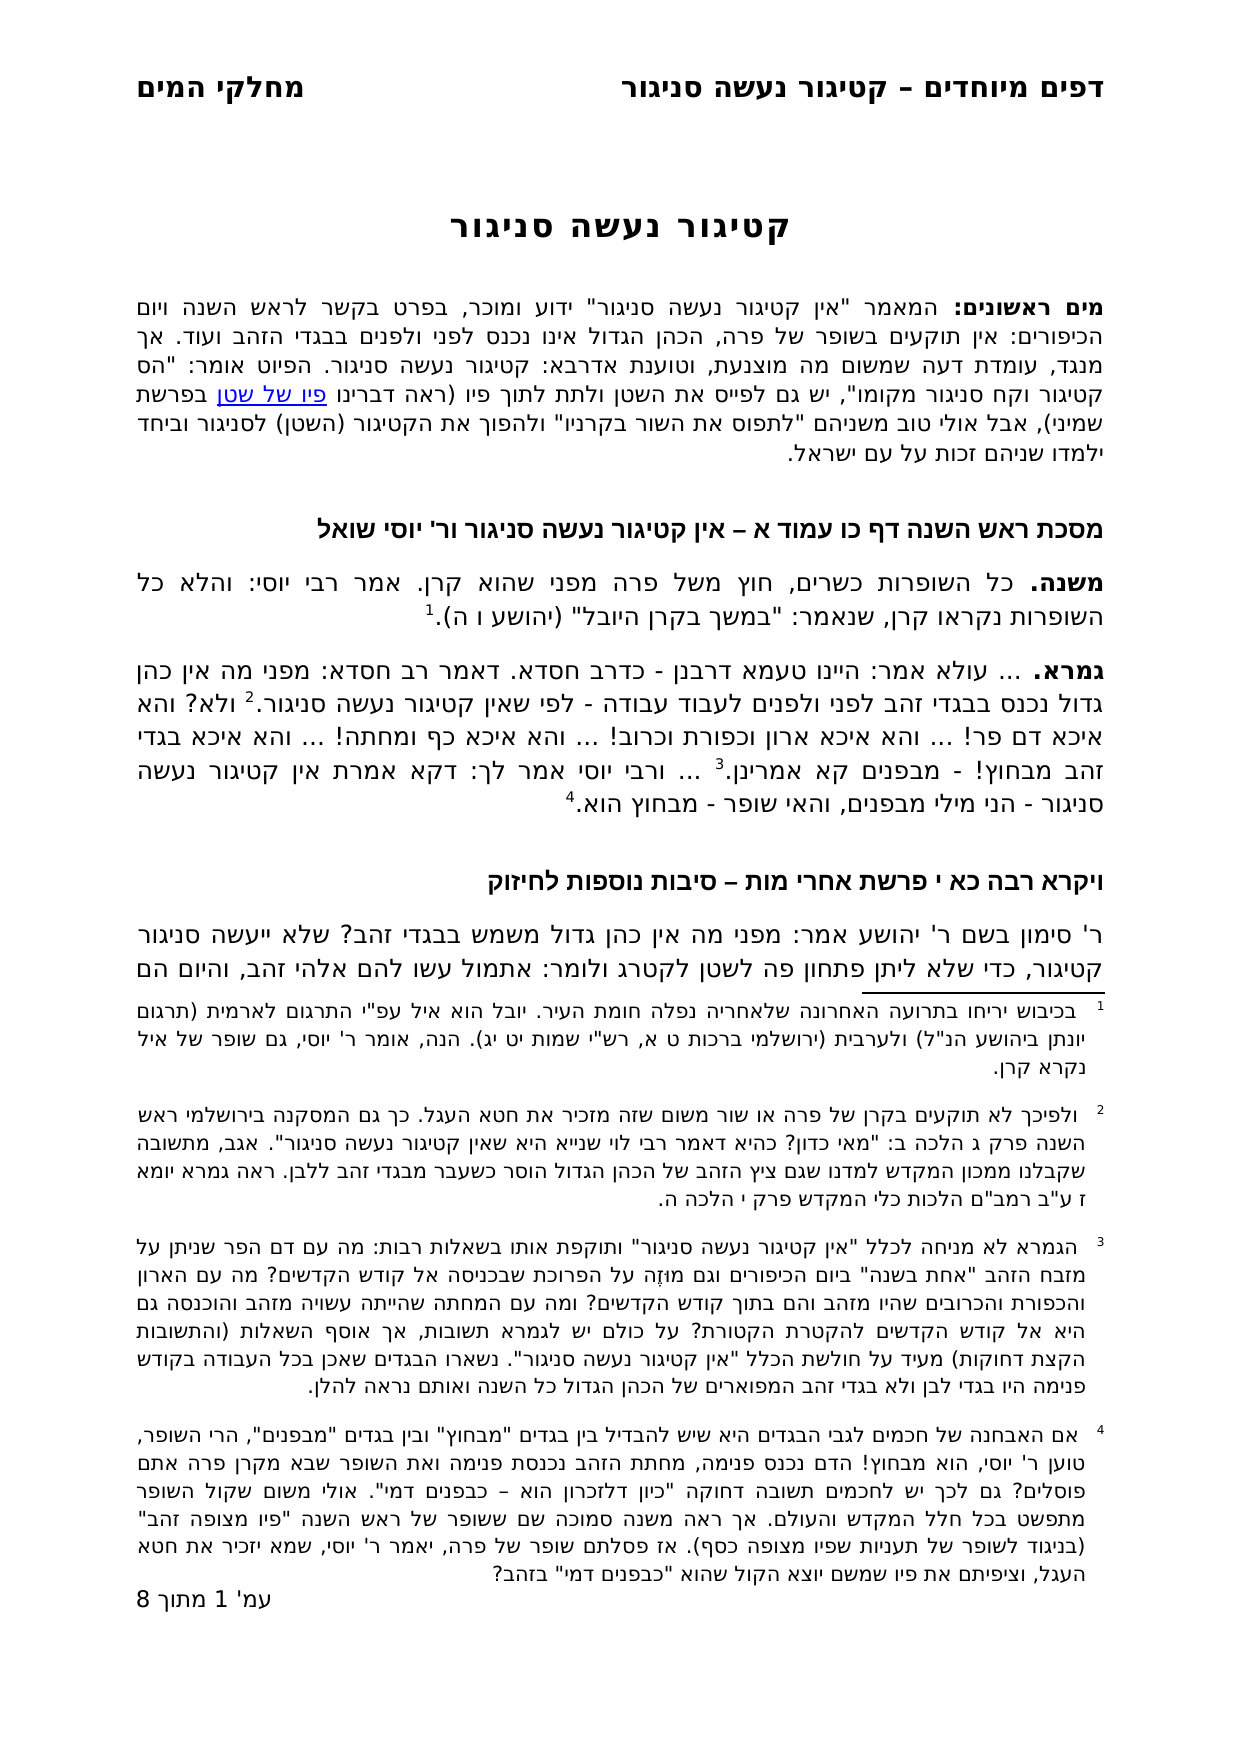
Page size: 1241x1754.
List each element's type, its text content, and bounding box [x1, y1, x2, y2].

text גמרא. ... עולא אמר: היינו טעמא דרבנן - כדרב חסדא. דאמר רב חסדא: מפני מה אין כהן גדול נכנס בבגדי זהב לפני ולפנים לעבוד עבודה - לפי שאין קטיגור נעשה סניגור. ולא? והא איכא דם פר! ... והא איכא ארון וכפורת וכרוב! ... והא איכא כף ומחתה! ... והא איכא בגדי זהב מבחוץ! - מבפנים קא אמרינן. ... ורבי יוסי אמר לך: דקא אמרת אין קטיגור נעשה סניגור - הני מילי מבפנים, והאי שופר - מבחוץ הוא. [136, 652, 1104, 818]
text מים ראשונים: המאמר "אין קטיגור נעשה סניגור" ידוע ומוכר, בפרט בקשר לראש השנה ויום הכיפורים: אין תוקעים בשופר של פרה, הכהן הגדול אינו נכנס לפני ולפנים בבגדי הזהב ועוד. אך מנגד, עומדת דעה שמשום מה מוצנעת, וטוענת אדרבא: קטיגור נעשה סניגור. הפיוט אומר: "הס קטיגור וקח סניגור מקומו", יש גם לפייס את השטן ולתת לתוך פיו (ראה דברינו פיו של שטן בפרשת שמיני), אבל אולי טוב משניהם "לתפוס את השור בקרניו" ולהפוך את הקטיגור (השטן) לסניגור וביחד ילמדו שניהם זכות על עם ישראל. [136, 291, 1104, 466]
text מסכת ראש השנה דף כו עמוד א – אין קטיגור נעשה סניגור ור' יוסי שואל [136, 512, 1104, 543]
text קטיגור נעשה סניגור [136, 207, 1104, 246]
text ויקרא רבה כא י פרשת אחרי מות – סיבות נוספות לחיזוק [136, 864, 1104, 896]
text משנה. כל השופרות כשרים, חוץ משל פרה מפני שהוא קרן. אמר רבי יוסי: והלא כל השופרות נקראו קרן, שנאמר: "במשך בקרן היובל" (יהושע ו ה). [136, 564, 1104, 631]
text ר' סימון בשם ר' יהושע אמר: מפני מה אין כהן גדול משמש בבגדי זהב? שלא ייעשה סניגור קטיגור, כדי שלא ליתן פתחון פה לשטן לקטרג ולומר: אתמול עשו להם אלהי זהב, והיום הם מבקשים לשמש לפניו בבגדי זהב! ר' יהושע דסכנין בשם ר' לוי אומר: בשביל לחוס על ממונן של ישראל. רבי לוי אמר: מפני גאוה, על שום "אל תתהדר לפני מלך". [136, 916, 1104, 983]
